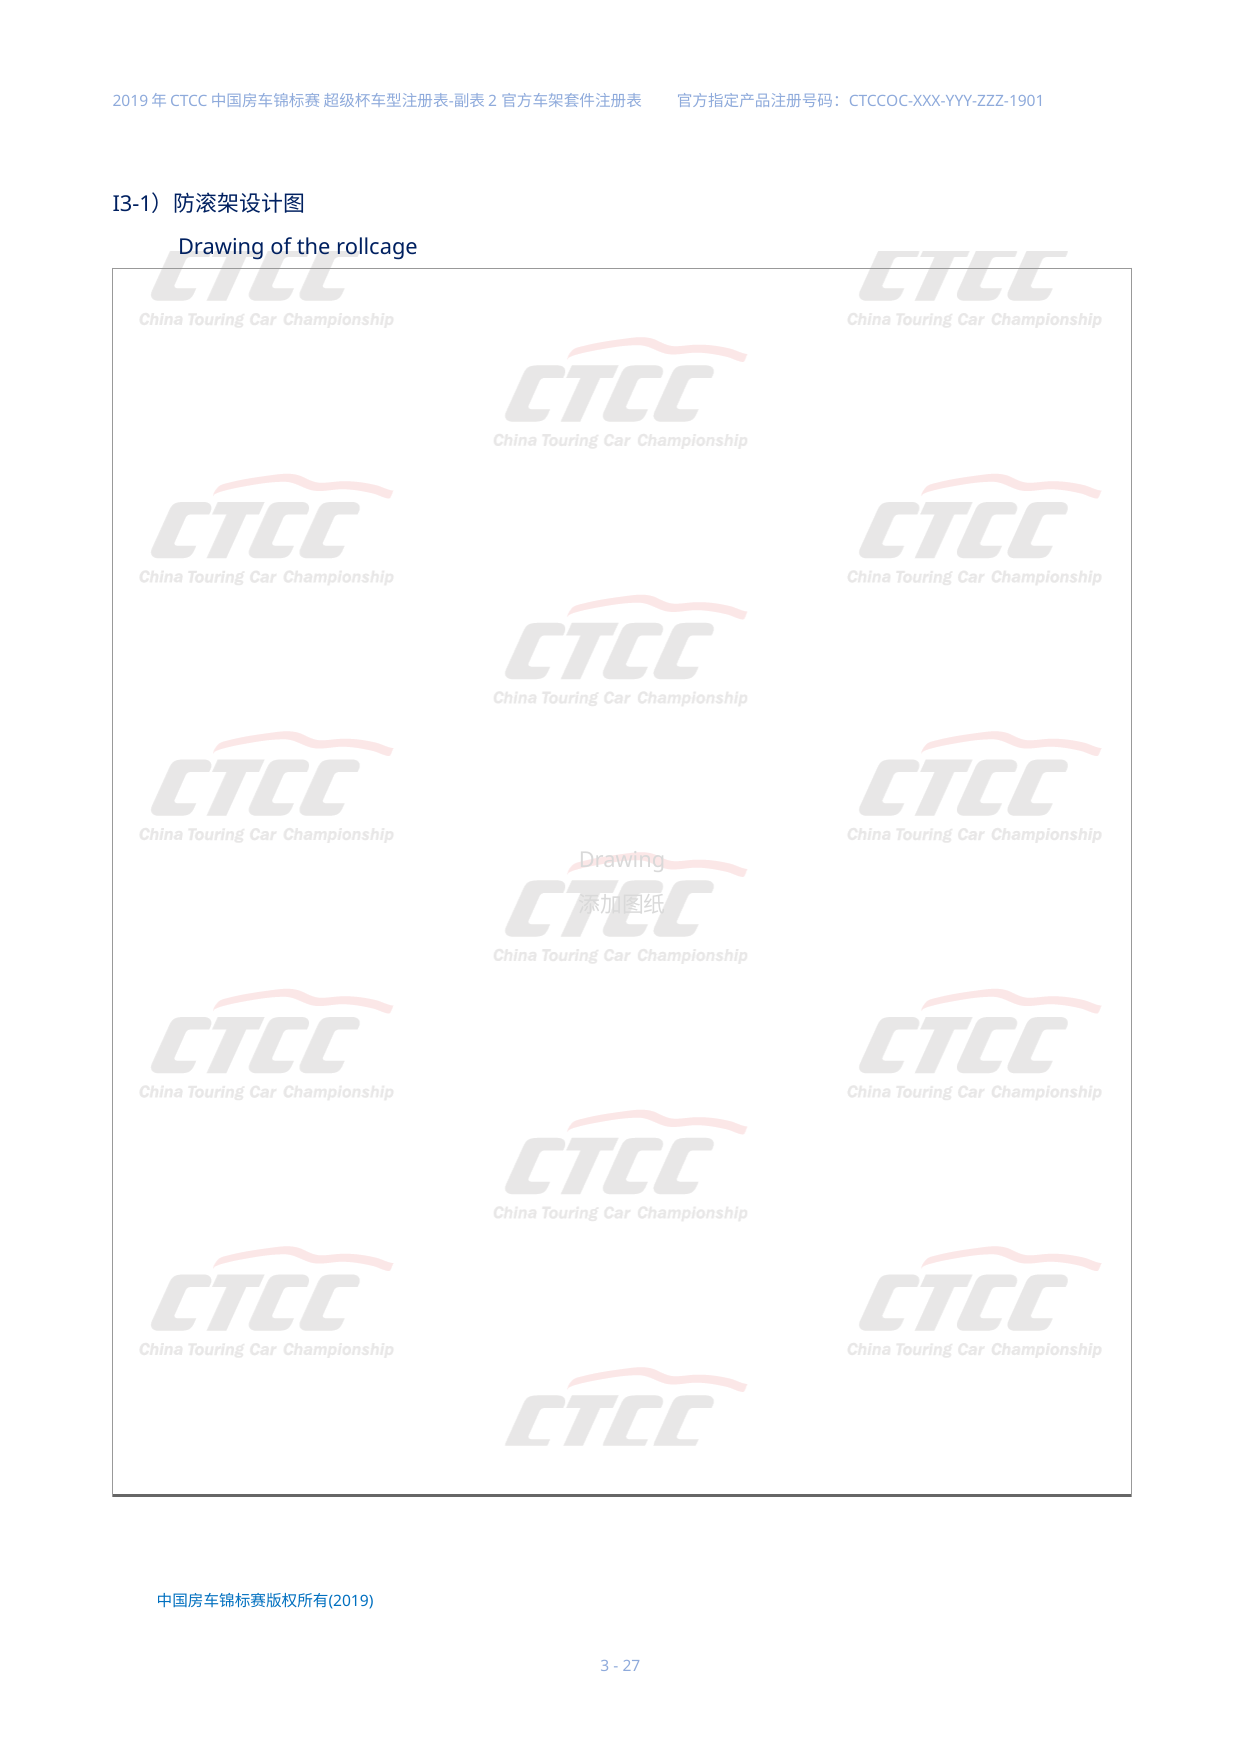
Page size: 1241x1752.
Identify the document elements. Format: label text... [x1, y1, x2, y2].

picture [0, 0, 1241, 1717]
text I3-1）防滚架设计图 [112, 179, 1128, 223]
table_header Drawing 添加图纸 [113, 269, 1131, 1494]
text Drawing of the rollcage [112, 223, 1128, 268]
